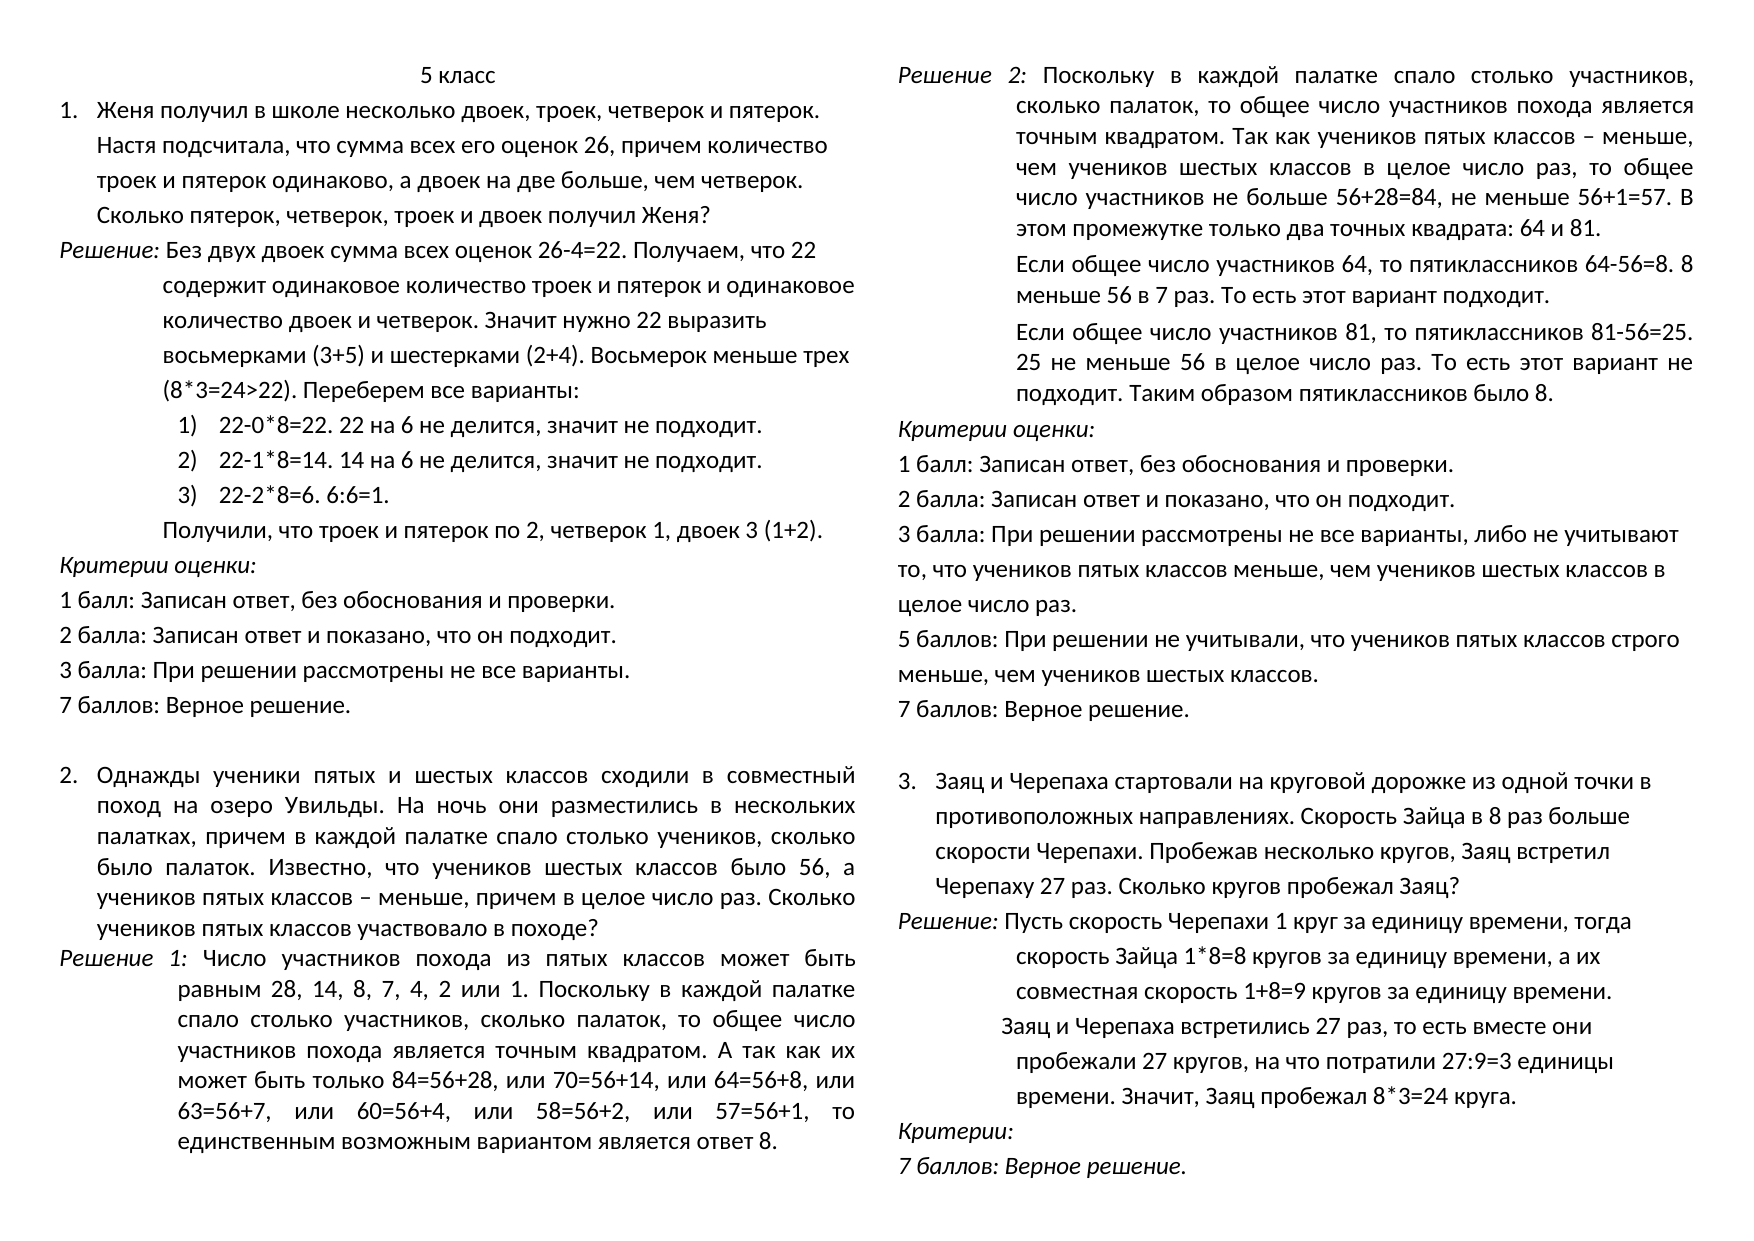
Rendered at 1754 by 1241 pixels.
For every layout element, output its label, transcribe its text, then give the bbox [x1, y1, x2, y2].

text Критерии оценки: [898, 413, 1695, 444]
text Решение 1: Число участников похода из пятых классов может быть равным 28, 14, 8, 7, 4, 2 или 1. Поскольку в каждой палатке спало столько участников, сколько палаток, то общее число участников похода является точным квадратом. А так как их может быть только 84=56+28, или 70=56+14, или 64=56+8, или 63=56+7, или 60=56+4, или 58=56+2, или 57=56+1, то единственным возможным вариантом является ответ 8. [59, 942, 856, 1156]
list Женя получил в школе несколько двоек, троек, четверок и пятерок. Настя подсчитала, что сумма всех его оценок 26, причем количество троек и пятерок одинаково, а двоек на две больше, чем четверок. Сколько пятерок, четверок, троек и двоек получил Женя? [59, 94, 856, 229]
text Критерии: [898, 1115, 1695, 1146]
list 22-2*8=6. 6:6=1. [177, 479, 856, 509]
text Решение 2: Поскольку в каждой палатке спало столько участников, сколько палаток, то общее число участников похода является точным квадратом. Так как учеников пятых классов – меньше, чем учеников шестых классов в целое число раз, то общее число участников не больше 56+28=84, не меньше 56+1=57. В этом промежутке только два точных квадрата: 64 и 81. [898, 59, 1695, 242]
text 7 баллов: Верное решение. [898, 693, 1695, 724]
text 5 класс [59, 59, 856, 89]
text Если общее число участников 81, то пятиклассников 81-56=25. 25 не меньше 56 в целое число раз. То есть этот вариант не подходит. Таким образом пятиклассников было 8. [1016, 316, 1695, 407]
text 2 балла: Записан ответ и показано, что он подходит. [59, 619, 856, 649]
text Заяц и Черепаха встретились 27 раз, то есть вместе они пробежали 27 кругов, на что потратили 27:9=3 единицы времени. Значит, Заяц пробежал 8*3=24 круга. [1001, 1010, 1695, 1111]
text Если общее число участников 64, то пятиклассников 64-56=8. 8 меньше 56 в 7 раз. То есть этот вариант подходит. [1016, 248, 1695, 309]
text 3 балла: При решении рассмотрены не все варианты, либо не учитывают то, что учеников пятых классов меньше, чем учеников шестых классов в целое число раз. [898, 518, 1695, 619]
text 5 баллов: При решении не учитывали, что учеников пятых классов строго меньше, чем учеников шестых классов. [898, 623, 1695, 689]
list Однажды ученики пятых и шестых классов сходили в совместный поход на озеро Увильды. На ночь они разместились в нескольких палатках, причем в каждой палатке спало столько учеников, сколько было палаток. Известно, что учеников шестых классов было 56, а учеников пятых классов – меньше, причем в целое число раз. Сколько учеников пятых классов участвовало в походе? [59, 759, 856, 942]
text 3 балла: При решении рассмотрены не все варианты. [59, 654, 856, 684]
list 22-0*8=22. 22 на 6 не делится, значит не подходит. [177, 409, 856, 439]
list Заяц и Черепаха стартовали на круговой дорожке из одной точки в противоположных направлениях. Скорость Зайца в 8 раз больше скорости Черепахи. Пробежав несколько кругов, Заяц встретил Черепаху 27 раз. Сколько кругов пробежал Заяц? [898, 765, 1695, 901]
text Критерии оценки: [59, 549, 856, 579]
text Получили, что троек и пятерок по 2, четверок 1, двоек 3 (1+2). [162, 514, 856, 544]
text 1 балл: Записан ответ, без обоснования и проверки. [898, 448, 1695, 479]
text 1 балл: Записан ответ, без обоснования и проверки. [59, 584, 856, 614]
text Решение: Пусть скорость Черепахи 1 круг за единицу времени, тогда скорость Зайца 1*8=8 кругов за единицу времени, а их совместная скорость 1+8=9 кругов за единицу времени. [898, 905, 1695, 1006]
text 7 баллов: Верное решение. [59, 689, 856, 719]
list 22-1*8=14. 14 на 6 не делится, значит не подходит. [177, 444, 856, 474]
text Решение: Без двух двоек сумма всех оценок 26-4=22. Получаем, что 22 содержит одинаковое количество троек и пятерок и одинаковое количество двоек и четверок. Значит нужно 22 выразить восьмерками (3+5) и шестерками (2+4). Восьмерок меньше трех (8*3=24>22). Переберем все варианты: [59, 234, 856, 404]
text 7 баллов: Верное решение. [898, 1150, 1695, 1181]
text 2 балла: Записан ответ и показано, что он подходит. [898, 483, 1695, 514]
